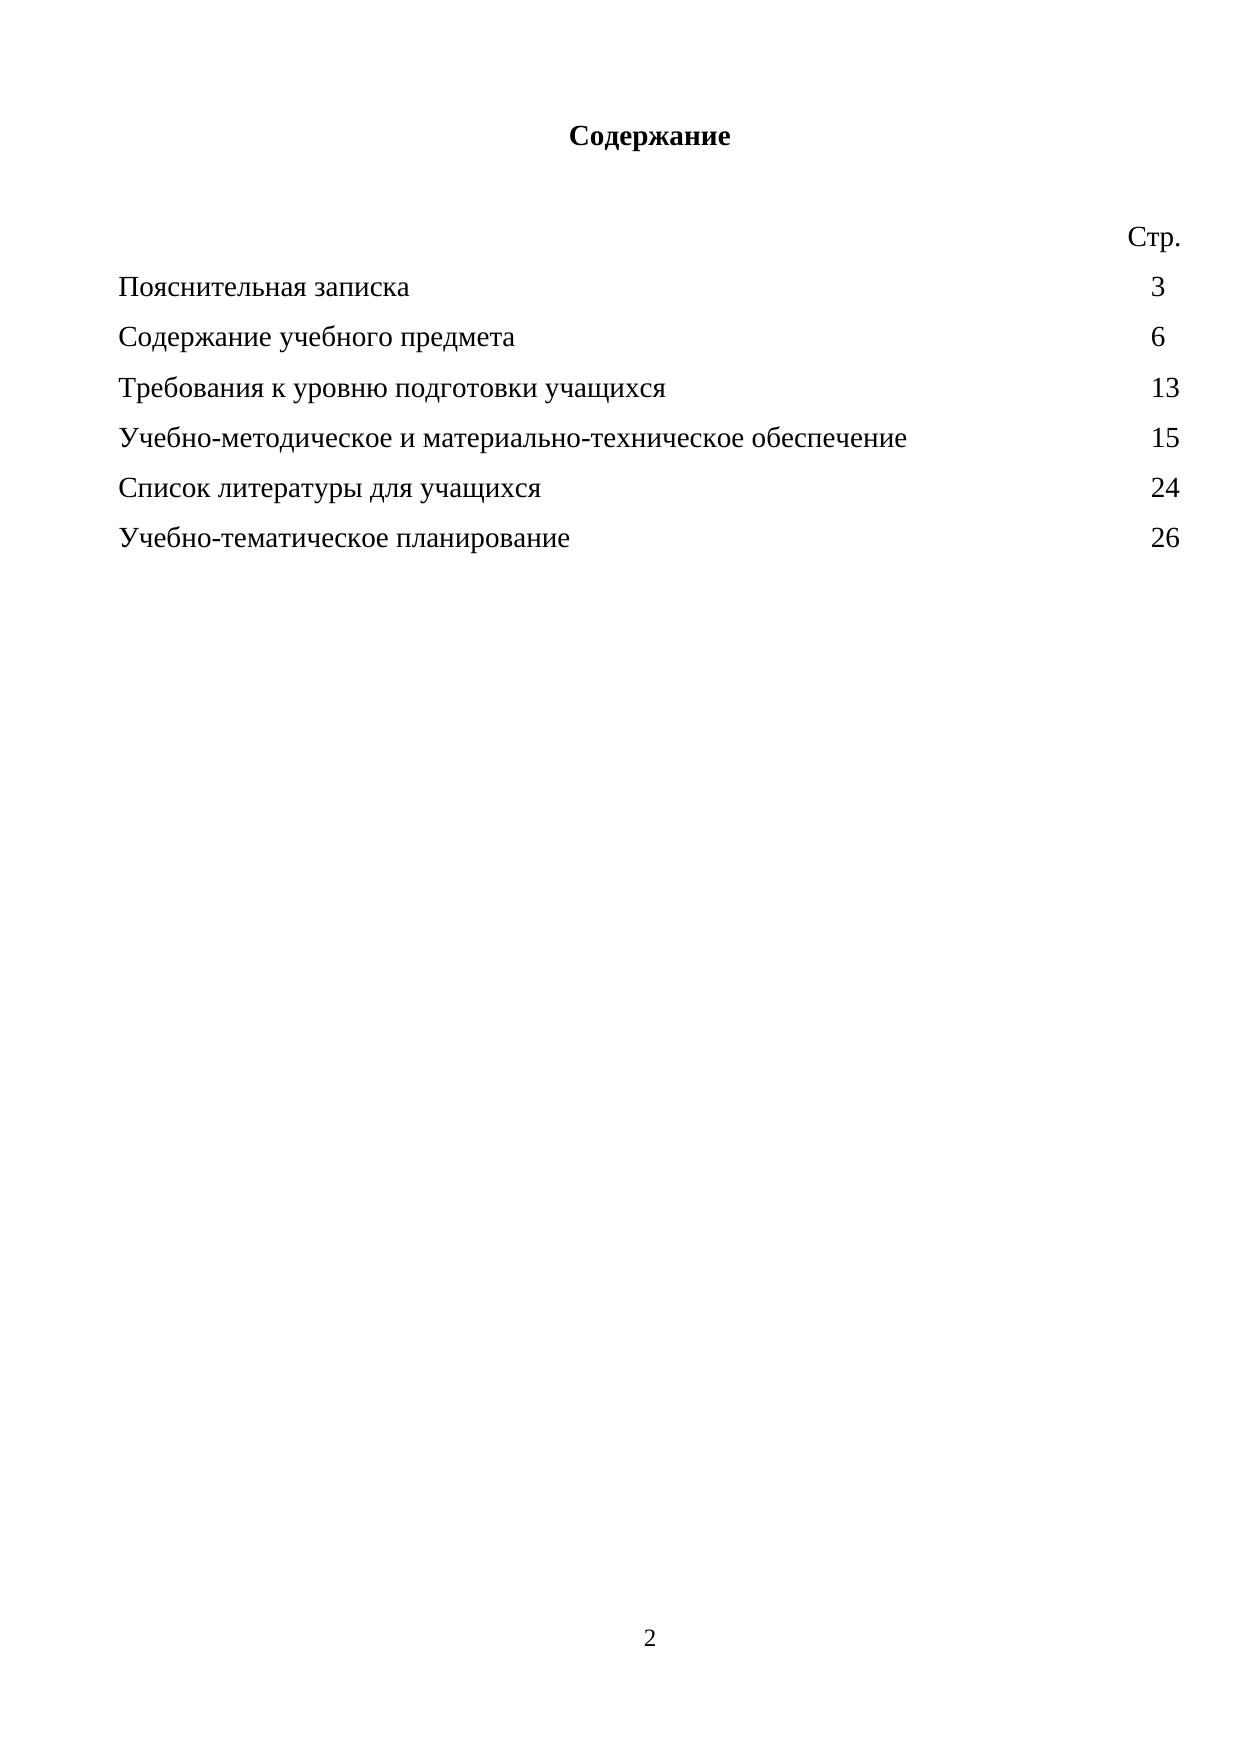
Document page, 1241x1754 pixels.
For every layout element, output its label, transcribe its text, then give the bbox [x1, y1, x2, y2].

text Содержание учебного предмета 6 [118, 319, 1181, 353]
text Учебно-методическое и материально-техническое обеспечение 15 [118, 420, 1181, 453]
text Учебно-тематическое планирование 26 [118, 521, 1181, 554]
text Пояснительная записка 3 [118, 269, 1181, 303]
text Стр. [118, 219, 1181, 252]
text Требования к уровню подготовки учащихся 13 [118, 370, 1181, 403]
text Список литературы для учащихся 24 [118, 470, 1181, 504]
text Содержание [118, 118, 1181, 152]
